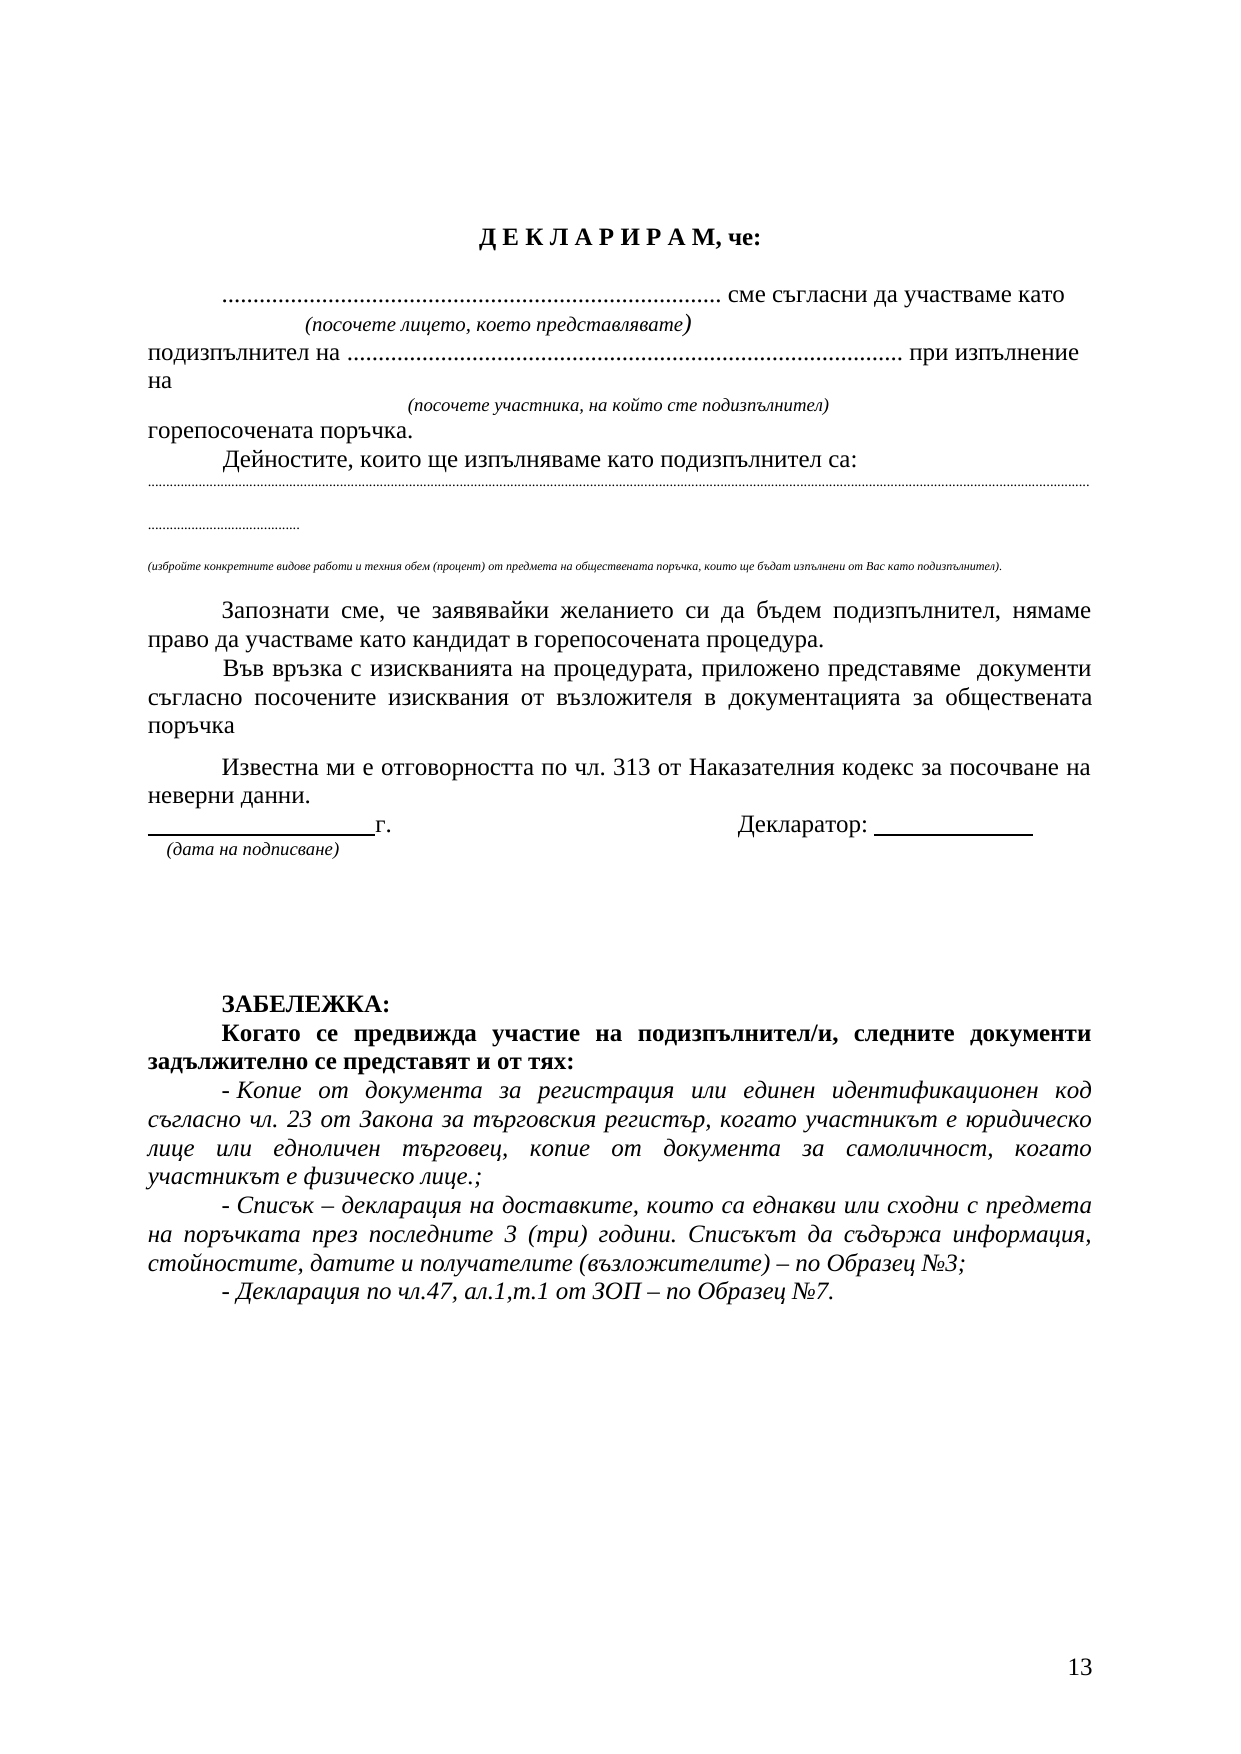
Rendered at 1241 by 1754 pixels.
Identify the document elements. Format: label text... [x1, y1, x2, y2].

text Известна ми е отговорността по чл. 313 от Наказателния кодекс за посочване на неверни данни. [148, 752, 1092, 809]
text (посочете участника, на който сте подизпълнител) [148, 394, 1092, 416]
text ЗАБЕЛЕЖКА: [148, 989, 1092, 1018]
text Дейностите, които ще изпълняваме като подизпълнител са: [148, 444, 1092, 473]
list Копие от документа за регистрация или единен идентификационен код съгласно чл. 23 от Закона за търговския регистър, когато участникът е юридическо лице или едноличен търговец, копие от документа за самоличност, когато участникът е физическо лице.; [148, 1075, 1092, 1190]
text (избройте конкретните видове работи и техния обем (процент) от предмета на обществената поръчка, които ще бъдат изпълнени от Вас като подизпълнител). [148, 559, 1092, 583]
text .............................................................................................................................................................................................................................................................................................................. [148, 473, 1092, 545]
text подизпълнител на ......................................................................................... при изпълнение на [148, 337, 1092, 394]
text (дата на подписване) [148, 838, 1092, 859]
text ................................................................................ сме съгласни да участваме като [148, 279, 1092, 308]
text Запознати сме, че заявявайки желанието си да бъдем подизпълнител, нямаме право да участваме като кандидат в горепосочената процедура. [148, 595, 1092, 653]
text Във връзка с изискванията на процедурата, приложено представяме документи съгласно посочените изисквания от възложителя в документацията за обществената поръчка [148, 653, 1092, 739]
list Декларация по чл.47, ал.1,т.1 от ЗОП – по Образец №7. [148, 1276, 1092, 1305]
list Списък – декларация на доставките, които са еднакви или сходни с предмета на поръчката през последните 3 (три) години. Списъкът да съдържа информация, стойностите, датите и получателите (възложителите) – по Образец №3; [148, 1190, 1092, 1276]
text (посочете лицето, което представлявате) [148, 308, 1092, 337]
text Когато се предвижда участие на подизпълнител/и, следните документи задължително се представят и от тях: [148, 1018, 1092, 1075]
text Д Е К Л А Р И Р А М, че: [148, 222, 1092, 250]
text г. Декларатор: [148, 809, 1092, 838]
text горепосочената поръчка. [148, 416, 1092, 444]
